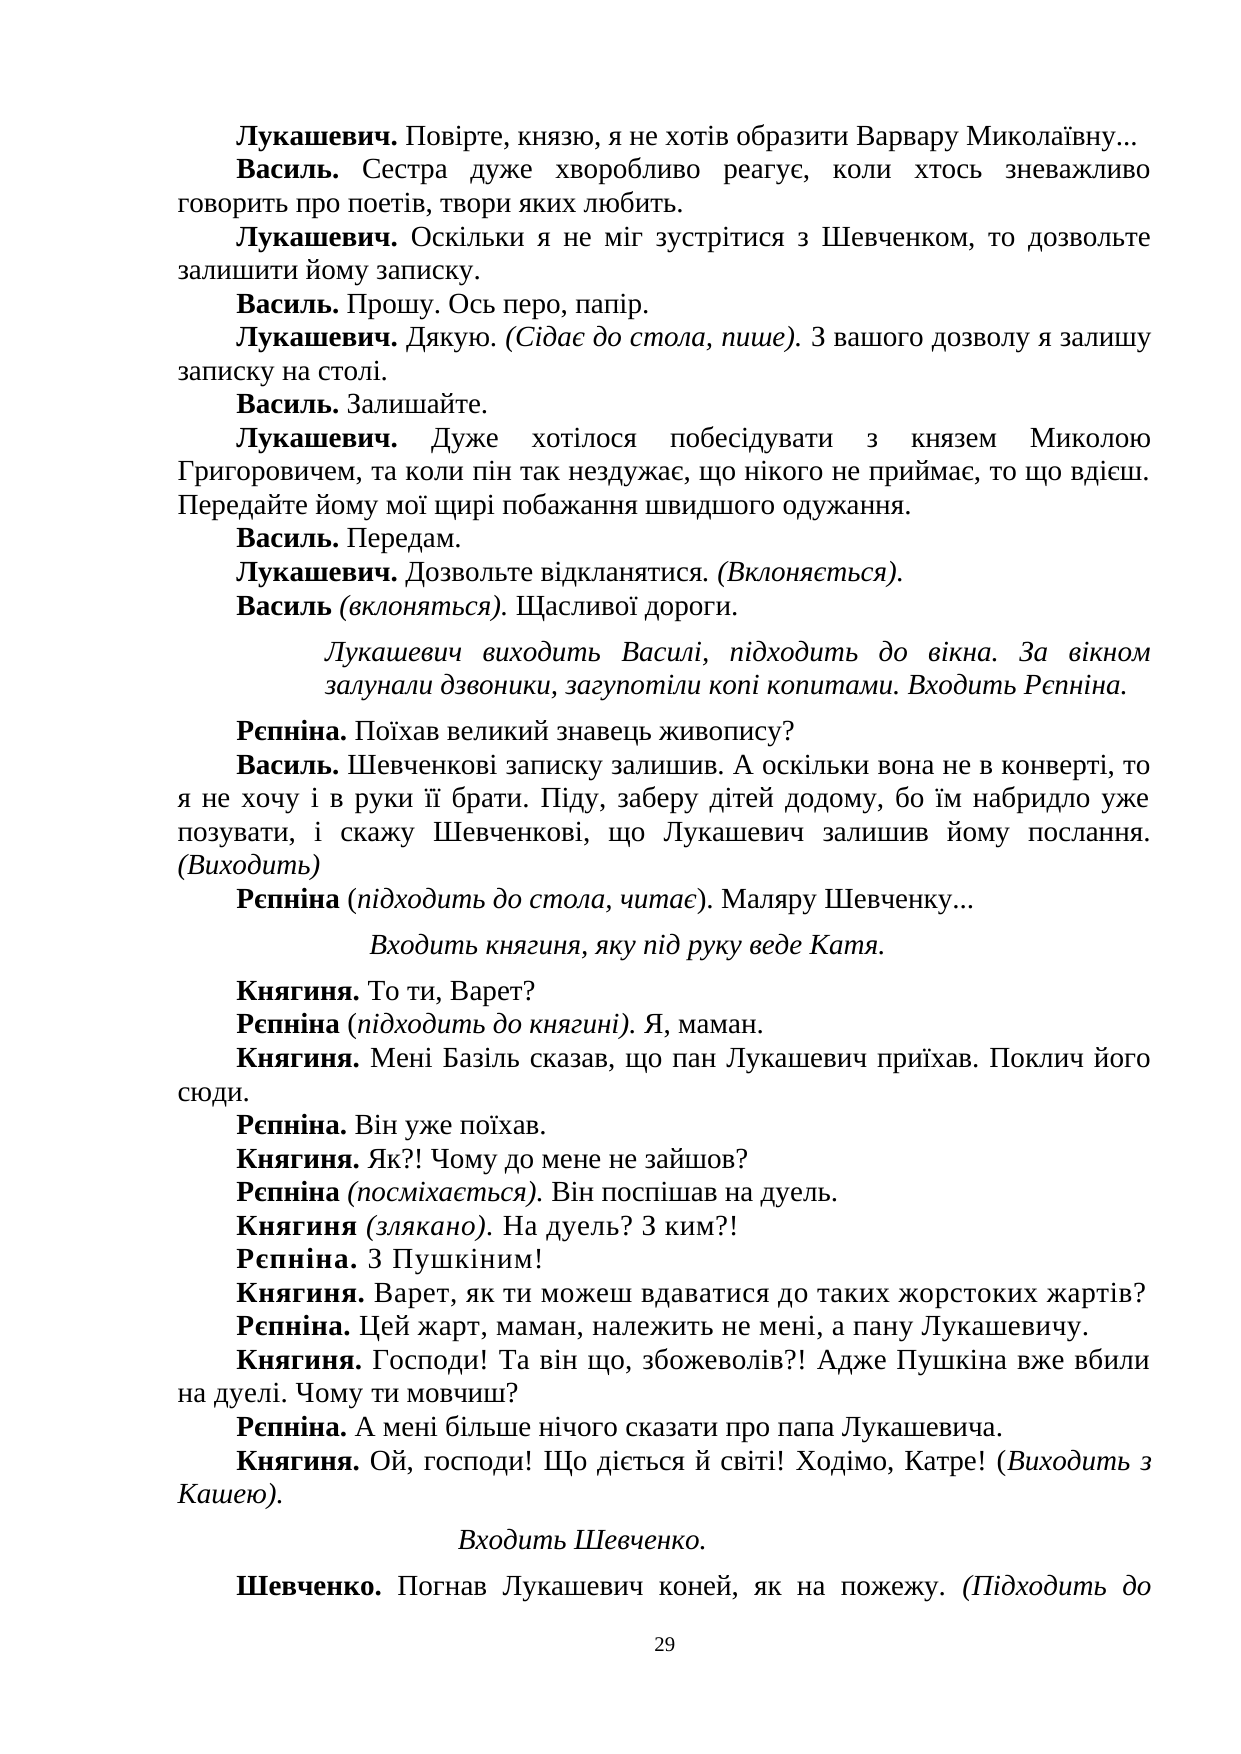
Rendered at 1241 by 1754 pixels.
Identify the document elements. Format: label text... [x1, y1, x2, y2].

text Княгиня. Ой, господи! Що діється й світі! Ходімо, Катре! (Виходить з Кашею). [177, 1443, 1152, 1510]
text Лукашевич. Дуже хотілося побесідувати з князем Миколою Григоровичем, та коли пін так нездужає, що нікого не приймає, то що вдієш. Передайте йому мої щирі побажання швидшого одужання. [177, 420, 1152, 521]
text Лукашевич виходить Василі, підходить до вікна. За вікном залунали дзвоники, загупотіли копі копитами. Входить Рєпніна. [325, 634, 1152, 701]
text Василь. Шевченкові записку залишив. А оскільки вона не в конверті, то я не хочу і в руки її брати. Піду, заберу дітей додому, бо їм набридло уже позувати, і скажу Шевченкові, що Лукашевич залишив йому послання. (Виходить) [177, 747, 1152, 881]
text Лукашевич. Дякую. (Сідає до стола, пише). З вашого дозволу я залишу записку на столі. [177, 319, 1152, 386]
text Входить княгиня, яку під руку веде Катя. [177, 927, 1152, 961]
text Рєпніна. Поїхав великий знавець живопису? [177, 713, 1152, 747]
text Рєпніна. А мені більше нічого сказати про папа Лукашевича. [177, 1409, 1152, 1443]
text Рєпніна (посміхається). Він поспішав на дуель. [177, 1174, 1152, 1208]
text Рєпніна (підходить до стола, читає). Маляру Шевченку... [177, 881, 1152, 914]
text Княгиня. Господи! Та він що, збожеволів?! Адже Пушкіна вже вбили на дуелі. Чому ти мовчиш? [177, 1342, 1152, 1409]
text Лукашевич. Дозвольте відкланятися. (Вклоняється). [177, 554, 1152, 588]
text Входить Шевченко. [177, 1522, 1152, 1556]
text Василь (вклоняться). Щасливої дороги. [177, 588, 1152, 621]
text Василь. Передам. [177, 521, 1152, 554]
text Лукашевич. Повірте, князю, я не хотів образити Варвару Миколаївну... [177, 118, 1152, 152]
text Рєпніна. Він уже поїхав. [177, 1107, 1152, 1141]
text Василь. Прошу. Ось перо, папір. [177, 286, 1152, 319]
text Княгиня (злякано). На дуель? З ким?! [177, 1208, 1152, 1241]
text Лукашевич. Оскільки я не міг зустрітися з Шевченком, то дозвольте залишити йому записку. [177, 219, 1152, 286]
text Рєпніна. Цей жарт, маман, належить не мені, а пану Лукашевичу. [177, 1308, 1152, 1342]
text Рєпніна (підходить до княгині). Я, маман. [177, 1007, 1152, 1040]
text Княгиня. Мені Базіль сказав, що пан Лукашевич приїхав. Поклич його сюди. [177, 1040, 1152, 1107]
text Рєпніна. З Пушкіним! [177, 1241, 1152, 1275]
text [177, 1568, 1152, 1602]
text Василь. Залишайте. [177, 386, 1152, 420]
text Княгиня. Варет, як ти можеш вдаватися до таких жорстоких жартів? [177, 1275, 1152, 1308]
text Василь. Сестра дуже хворобливо реагує, коли хтось зневажливо говорить про поетів, твори яких любить. [177, 152, 1152, 219]
text Княгиня. То ти, Варет? [177, 973, 1152, 1007]
text Княгиня. Як?! Чому до мене не зайшов? [177, 1141, 1152, 1174]
